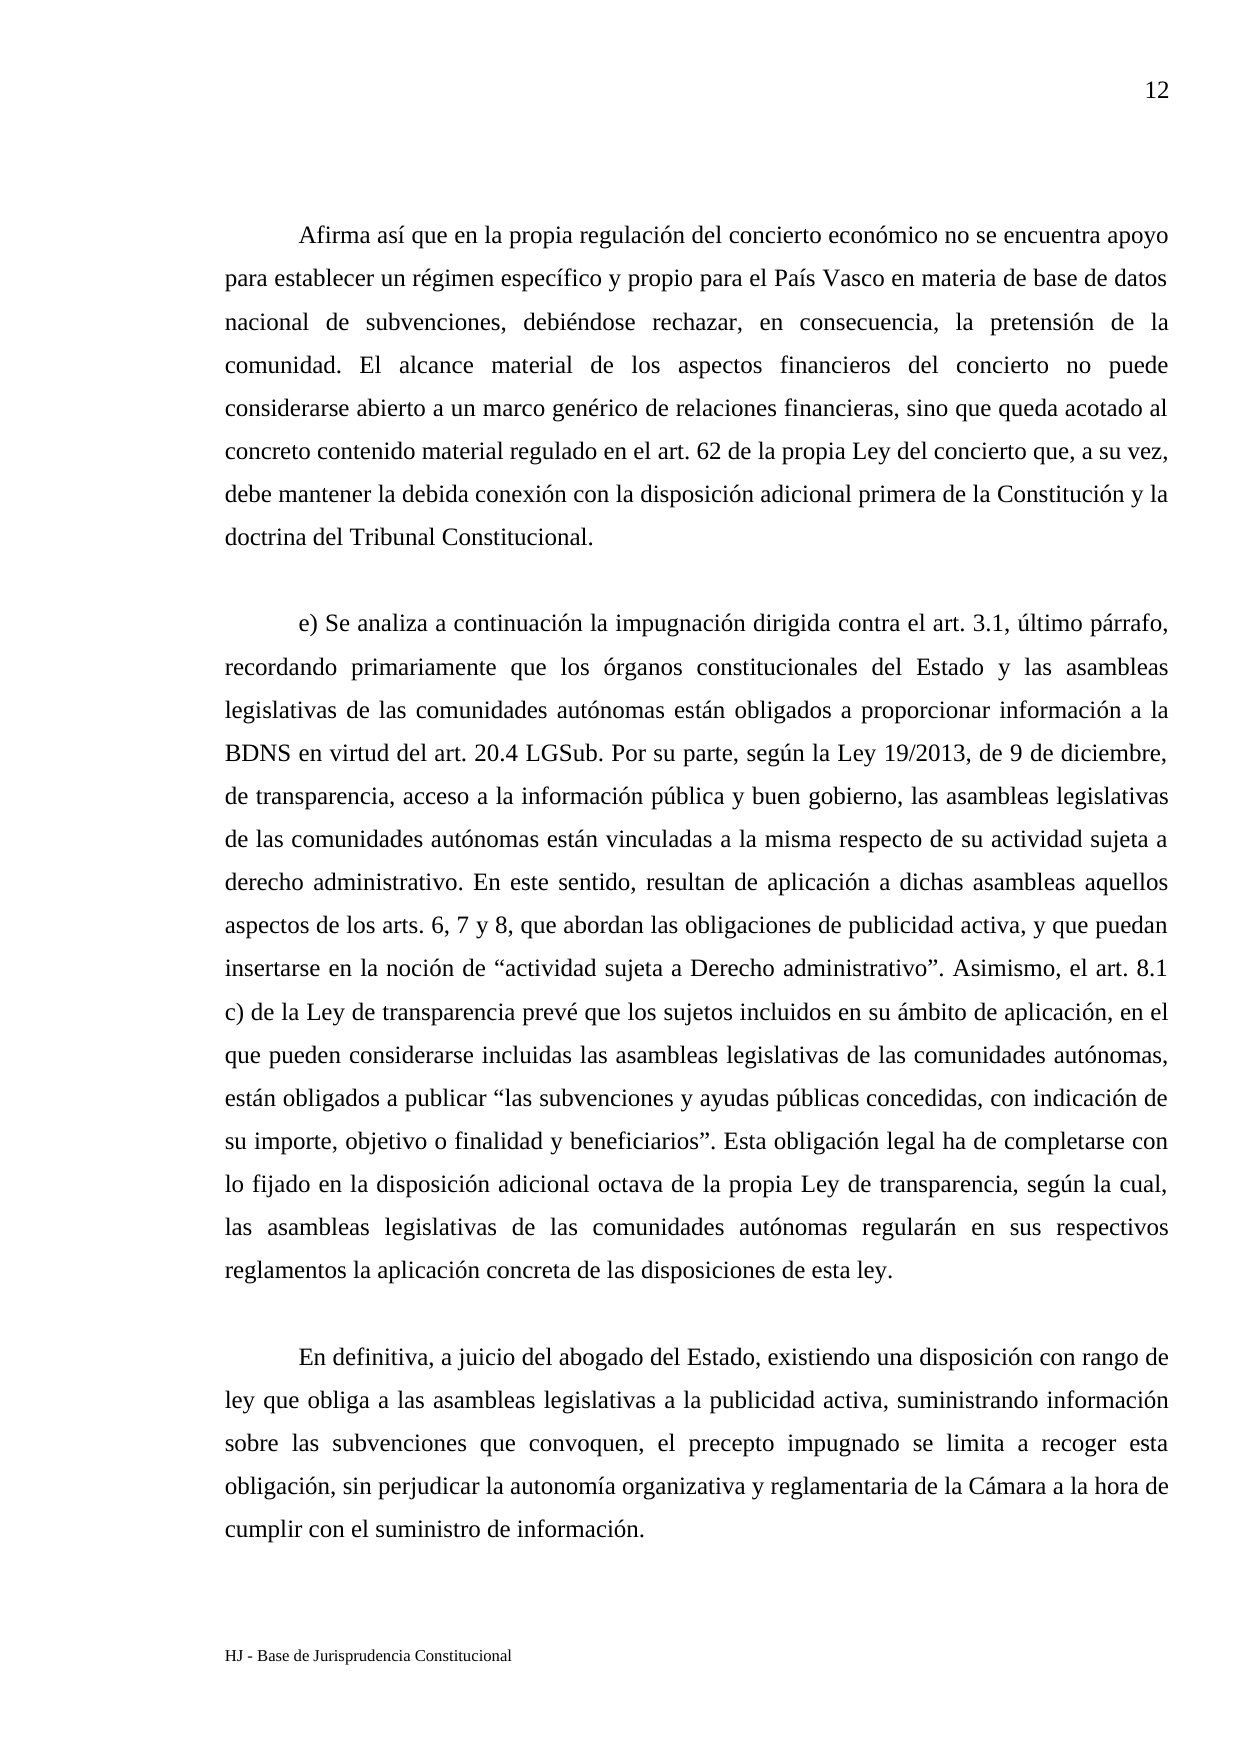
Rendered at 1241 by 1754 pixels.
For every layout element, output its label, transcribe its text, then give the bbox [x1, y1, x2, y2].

text e) Se analiza a continuación la impugnación dirigida contra el art. 3.1, último párrafo, recordando primariamente que los órganos constitucionales del Estado y las asambleas legislativas de las comunidades autónomas están obligados a proporcionar información a la BDNS en virtud del art. 20.4 LGSub. Por su parte, según la Ley 19/2013, de 9 de diciembre, de transparencia, acceso a la información pública y buen gobierno, las asambleas legislativas de las comunidades autónomas están vinculadas a la misma respecto de su actividad sujeta a derecho administrativo. En este sentido, resultan de aplicación a dichas asambleas aquellos aspectos de los arts. 6, 7 y 8, que abordan las obligaciones de publicidad activa, y que puedan insertarse en la noción de “actividad sujeta a Derecho administrativo”. Asimismo, el art. 8.1 c) de la Ley de transparencia prevé que los sujetos incluidos en su ámbito de aplicación, en el que pueden considerarse incluidas las asambleas legislativas de las comunidades autónomas, están obligados a publicar “las subvenciones y ayudas públicas concedidas, con indicación de su importe, objetivo o finalidad y beneficiarios”. Esta obligación legal ha de completarse con lo fijado en la disposición adicional octava de la propia Ley de transparencia, según la cual, las asambleas legislativas de las comunidades autónomas regularán en sus respectivos reglamentos la aplicación concreta de las disposiciones de esta ley. [224, 608, 1169, 1284]
text Afirma así que en la propia regulación del concierto económico no se encuentra apoyo para establecer un régimen específico y propio para el País Vasco en materia de base de datos nacional de subvenciones, debiéndose rechazar, en consecuencia, la pretensión de la comunidad. El alcance material de los aspectos financieros del concierto no puede considerarse abierto a un marco genérico de relaciones financieras, sino que queda acotado al concreto contenido material regulado en el art. 62 de la propia Ley del concierto que, a su vez, debe mantener la debida conexión con la disposición adicional primera de la Constitución y la doctrina del Tribunal Constitucional. [224, 220, 1169, 551]
text En definitiva, a juicio del abogado del Estado, existiendo una disposición con rango de ley que obliga a las asambleas legislativas a la publicidad activa, suministrando información sobre las subvenciones que convoquen, el precepto impugnado se limita a recoger esta obligación, sin perjudicar la autonomía organizativa y reglamentaria de la Cámara a la hora de cumplir con el suministro de información. [224, 1342, 1169, 1543]
